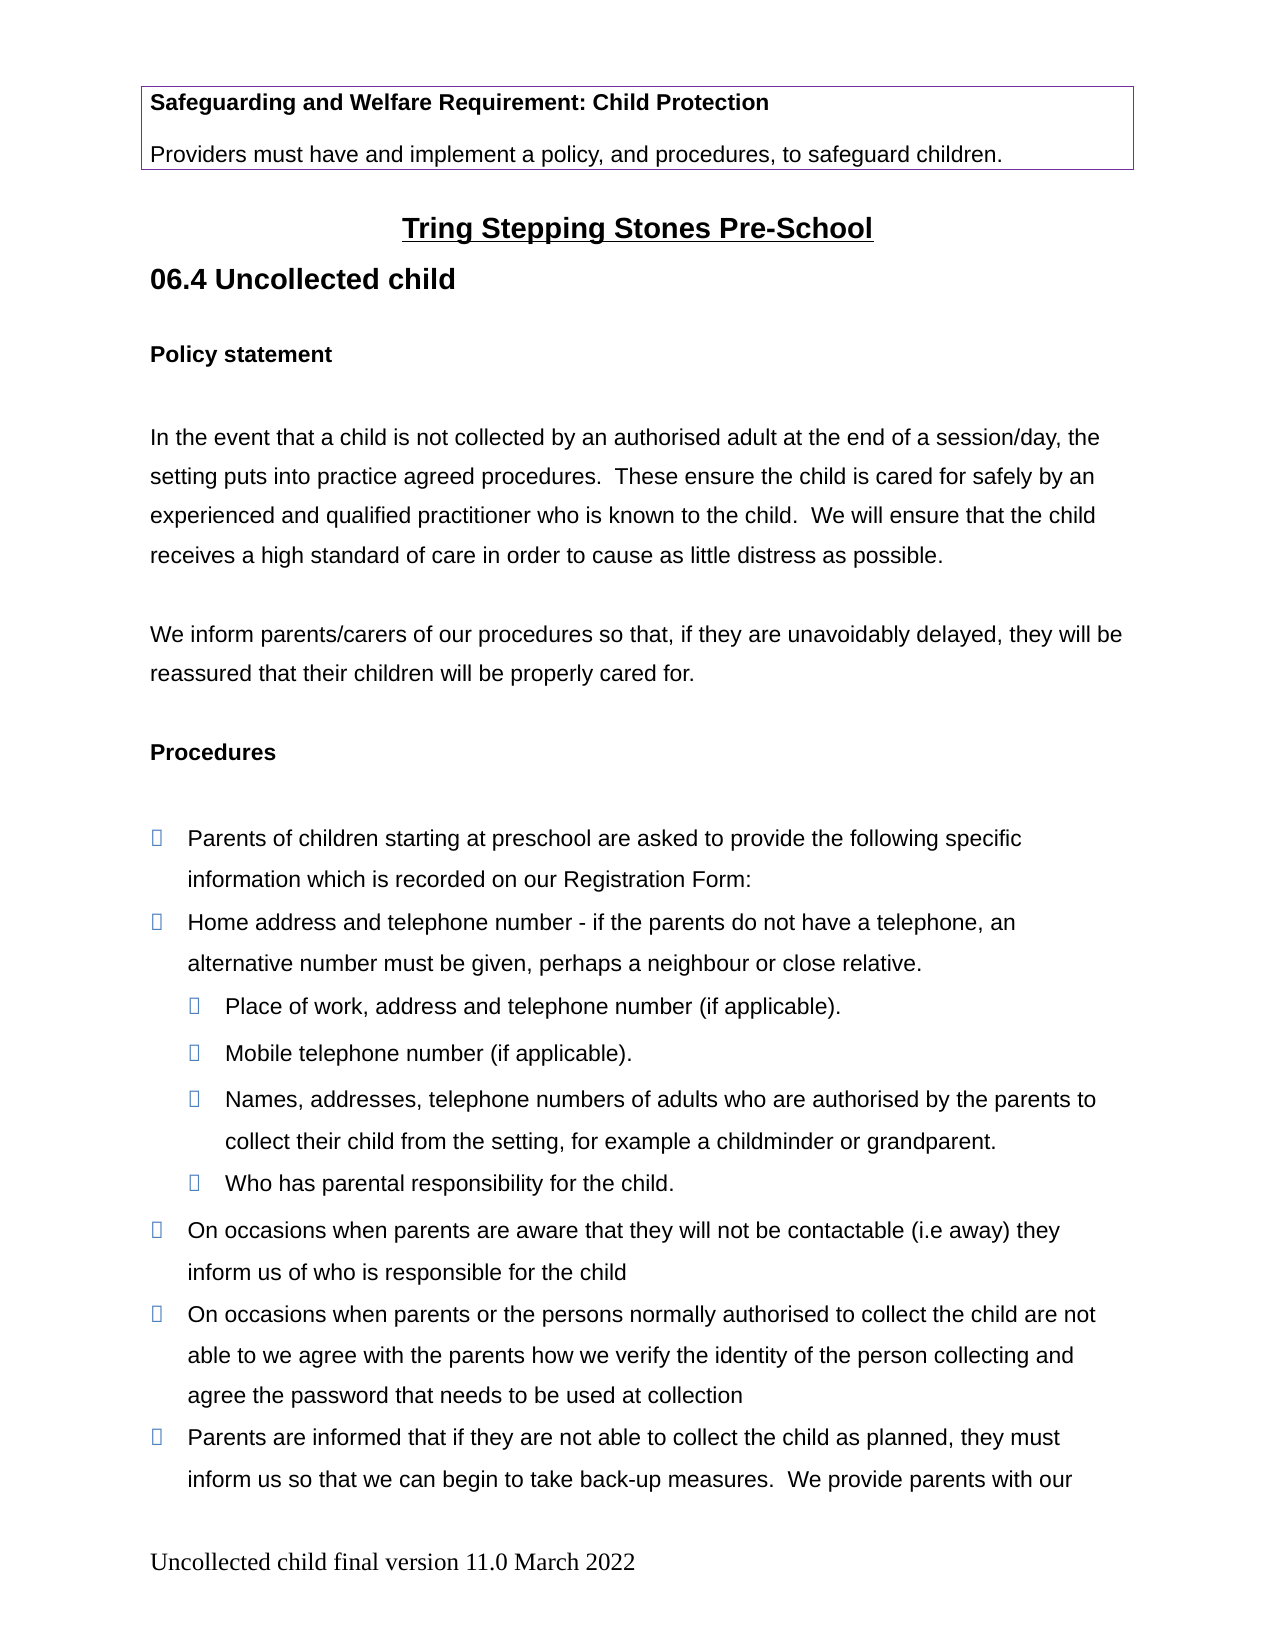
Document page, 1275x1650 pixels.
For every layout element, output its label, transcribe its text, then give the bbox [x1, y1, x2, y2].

text  Who has parental responsibility for the child. [187, 1167, 1125, 1198]
text In the event that a child is not collected by an authorised adult at the end of a session/day, the setting puts into practice agreed procedures. These ensure the child is cared for safely by an experienced and qualified practitioner who is known to the child. We will ensure that the child receives a high standard of care in order to cause as little distress as possible. [150, 423, 1125, 568]
text  Parents of children starting at preschool are asked to provide the following specific information which is recorded on our Registration Form: [150, 822, 1125, 893]
text  Place of work, address and telephone number (if applicable). [187, 989, 1125, 1021]
text  Names, addresses, telephone numbers of adults who are authorised by the parents to collect their child from the setting, for example a childminder or grandparent. [187, 1083, 1125, 1154]
text 06.4 Uncollected child [150, 262, 1125, 295]
text Tring Stepping Stones Pre-School [150, 211, 1125, 245]
text  Mobile telephone number (if applicable). [187, 1036, 1125, 1068]
text Procedures [150, 739, 1125, 766]
text We inform parents/carers of our procedures so that, if they are unavoidably delayed, they will be reassured that their children will be properly cared for. [150, 621, 1125, 687]
text  On occasions when parents are aware that they will not be contactable (i.e away) they inform us of who is responsible for the child [150, 1214, 1125, 1285]
text  Home address and telephone number - if the parents do not have a telephone, an alternative number must be given, perhaps a neighbour or close relative. [150, 906, 1125, 976]
text  On occasions when parents or the persons normally authorised to collect the child are not able to we agree with the parents how we verify the identity of the person collecting and agree the password that needs to be used at collection [150, 1298, 1125, 1408]
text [150, 1421, 1125, 1492]
text Policy statement [150, 341, 1125, 367]
